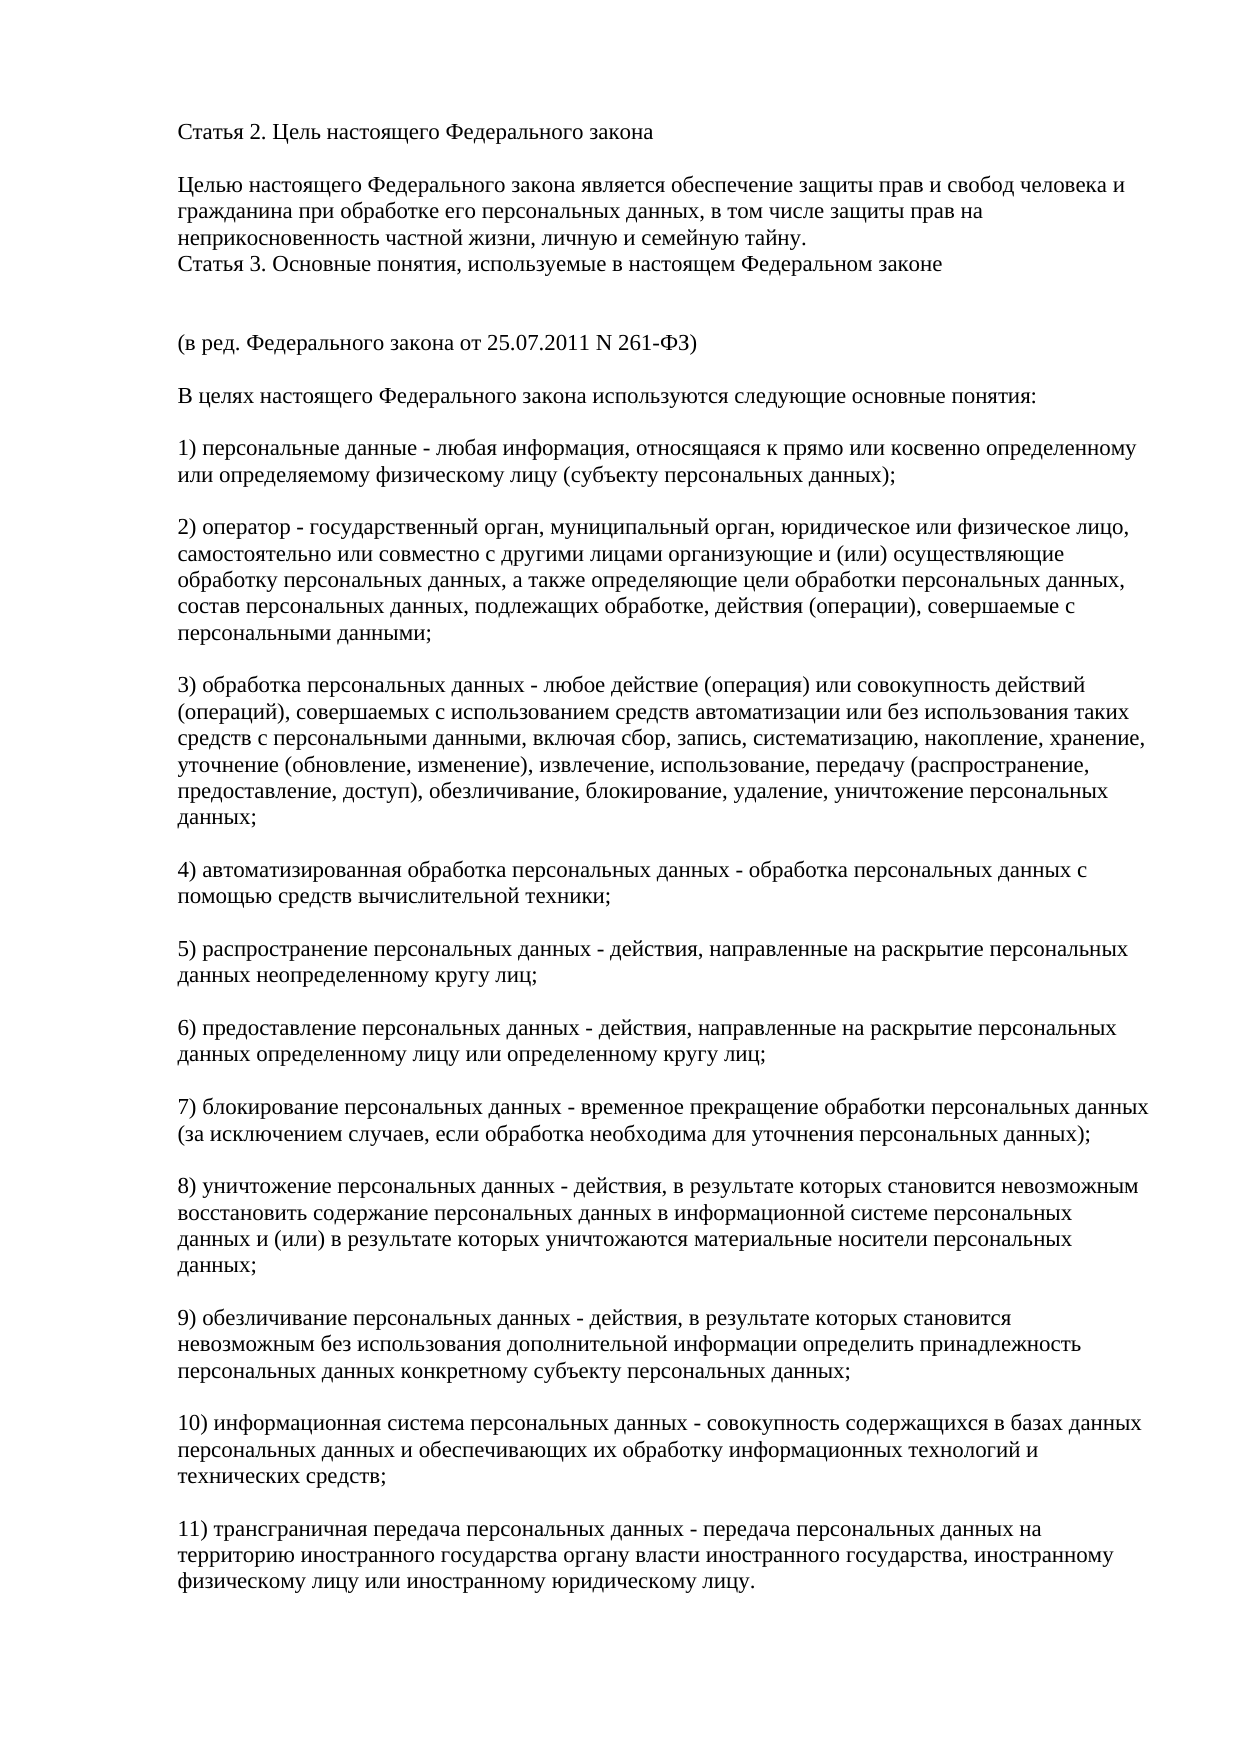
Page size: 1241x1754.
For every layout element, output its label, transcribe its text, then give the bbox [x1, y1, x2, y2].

text 9) обезличивание персональных данных - действия, в результате которых становится невозможным без использования дополнительной информации определить принадлежность персональных данных конкретному субъекту персональных данных; [177, 1304, 1152, 1383]
text 4) автоматизированная обработка персональных данных - обработка персональных данных с помощью средств вычислительной техники; [177, 856, 1152, 909]
text (в ред. Федерального закона от 25.07.2011 N 261-ФЗ) [177, 329, 1152, 355]
text Статья 2. Цель настоящего Федерального закона [177, 118, 1152, 144]
text 10) информационная система персональных данных - совокупность содержащихся в базах данных персональных данных и обеспечивающих их обработку информационных технологий и технических средств; [177, 1409, 1152, 1488]
text 5) распространение персональных данных - действия, направленные на раскрытие персональных данных неопределенному кругу лиц; [177, 935, 1152, 988]
text 8) уничтожение персональных данных - действия, в результате которых становится невозможным восстановить содержание персональных данных в информационной системе персональных данных и (или) в результате которых уничтожаются материальные носители персональных данных; [177, 1172, 1152, 1278]
text Целью настоящего Федерального закона является обеспечение защиты прав и свобод человека и гражданина при обработке его персональных данных, в том числе защиты прав на неприкосновенность частной жизни, личную и семейную тайну. [177, 171, 1152, 250]
text Статья 3. Основные понятия, используемые в настоящем Федеральном законе [177, 250, 1152, 276]
text 3) обработка персональных данных - любое действие (операция) или совокупность действий (операций), совершаемых с использованием средств автоматизации или без использования таких средств с персональными данными, включая сбор, запись, систематизацию, накопление, хранение, уточнение (обновление, изменение), извлечение, использование, передачу (распространение, предоставление, доступ), обезличивание, блокирование, удаление, уничтожение персональных данных; [177, 672, 1152, 830]
text 1) персональные данные - любая информация, относящаяся к прямо или косвенно определенному или определяемому физическому лицу (субъекту персональных данных); [177, 434, 1152, 487]
text В целях настоящего Федерального закона используются следующие основные понятия: [177, 382, 1152, 408]
text 11) трансграничная передача персональных данных - передача персональных данных на территорию иностранного государства органу власти иностранного государства, иностранному физическому лицу или иностранному юридическому лицу. [177, 1515, 1152, 1594]
text 2) оператор - государственный орган, муниципальный орган, юридическое или физическое лицо, самостоятельно или совместно с другими лицами организующие и (или) осуществляющие обработку персональных данных, а также определяющие цели обработки персональных данных, состав персональных данных, подлежащих обработке, действия (операции), совершаемые с персональными данными; [177, 513, 1152, 645]
text 7) блокирование персональных данных - временное прекращение обработки персональных данных (за исключением случаев, если обработка необходима для уточнения персональных данных); [177, 1093, 1152, 1146]
text 6) предоставление персональных данных - действия, направленные на раскрытие персональных данных определенному лицу или определенному кругу лиц; [177, 1014, 1152, 1067]
